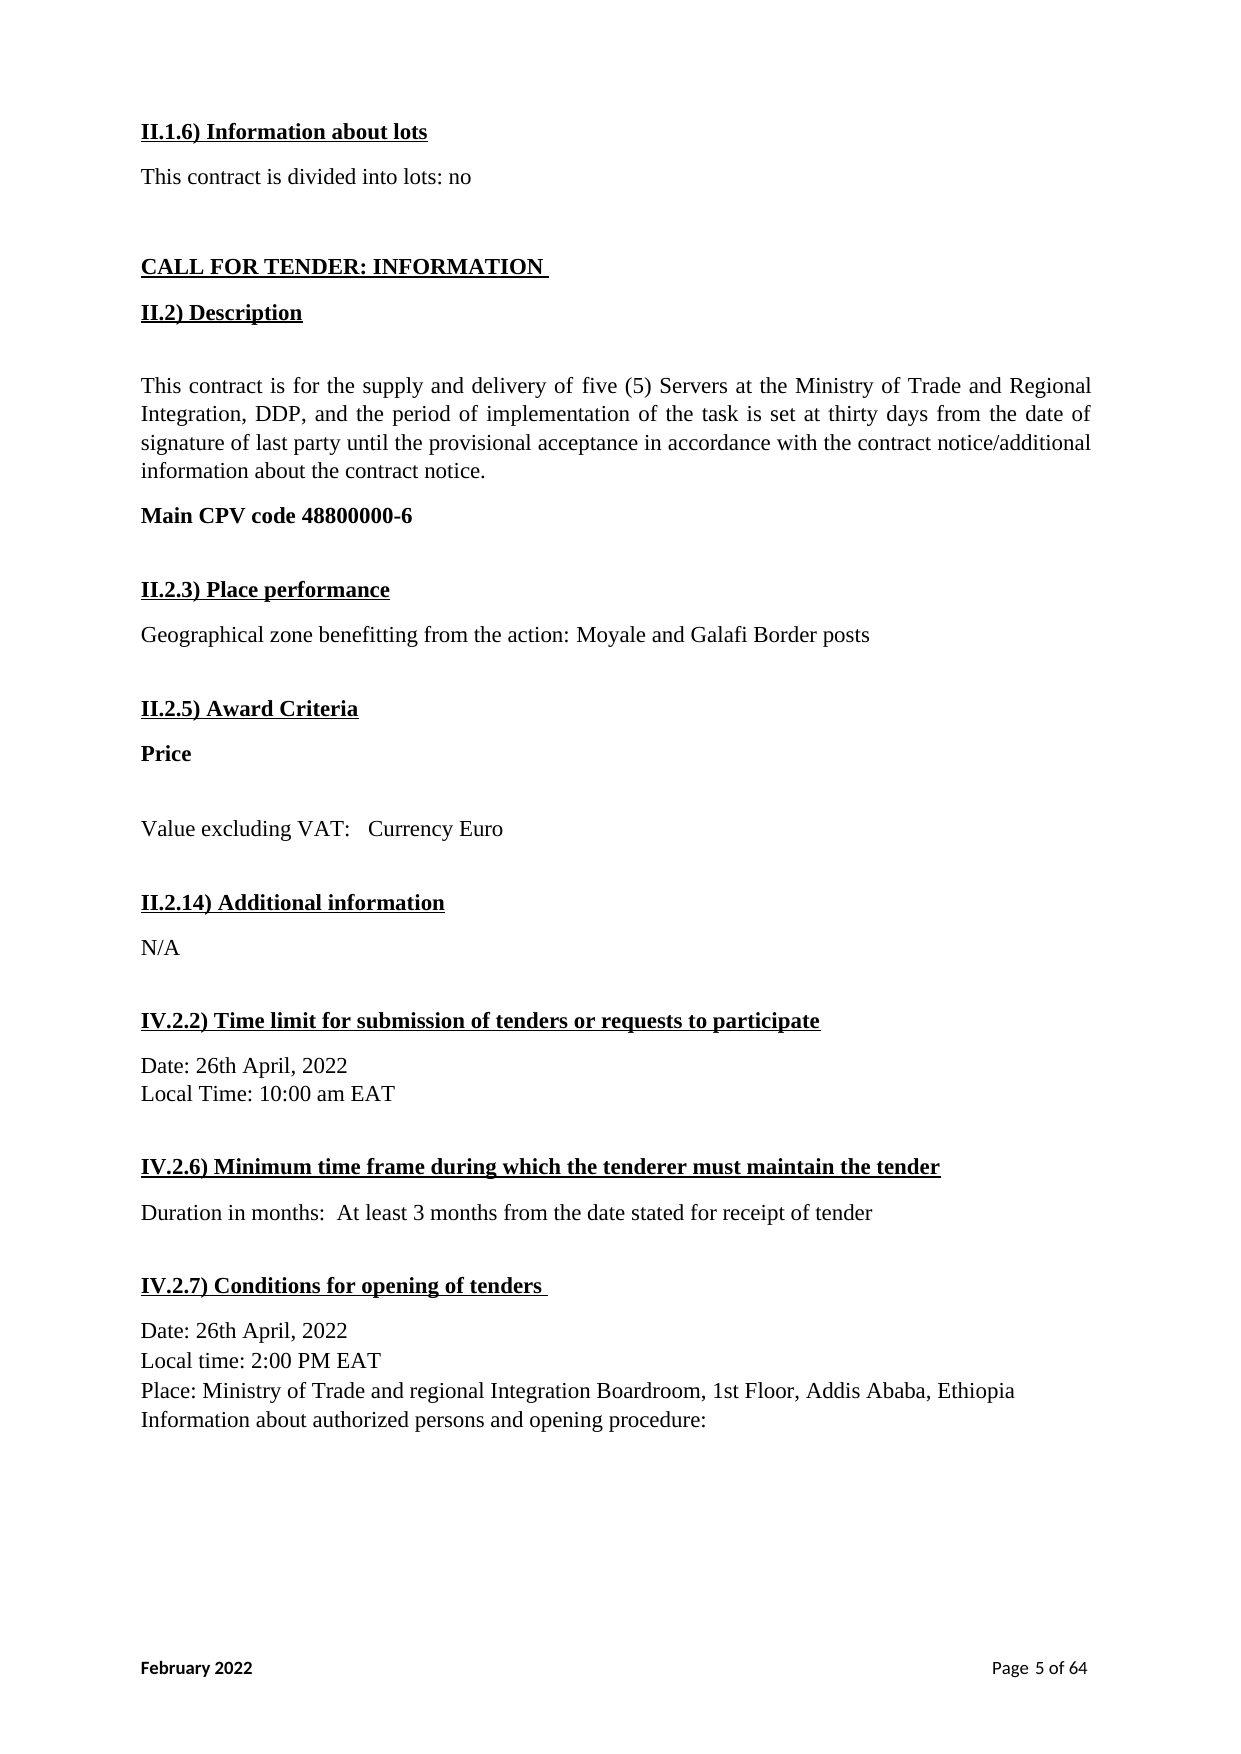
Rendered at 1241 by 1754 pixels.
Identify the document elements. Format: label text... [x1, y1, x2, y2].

text This contract is divided into lots: no [141, 163, 1092, 189]
text Value excluding VAT: Currency Euro [141, 815, 1092, 842]
text II.2.3) Place performance [141, 548, 1092, 602]
text Date: 26th April, 2022 [140, 1317, 1092, 1343]
text Main CPV code 48800000-6 [141, 502, 1092, 529]
text Geographical zone benefitting from the action: Moyale and Galafi Border posts [141, 621, 1092, 647]
text This contract is for the supply and delivery of five (5) Servers at the Ministry of Trade and Regional Integration, DDP, and the period of implementation of the task is set at thirty days from the date of signature of last party until the provisional acceptance in accordance with the contract notice/additional information about the contract notice. [141, 344, 1092, 484]
text CALL FOR TENDER: INFORMATION [141, 253, 1092, 280]
text N/A [141, 934, 1092, 960]
text IV.2.7) Conditions for opening of tenders [141, 1244, 1092, 1298]
text IV.2.2) Time limit for submission of tenders or requests to participate [141, 979, 1092, 1034]
text Duration in months: At least 3 months from the date stated for receipt of tender [141, 1198, 1092, 1225]
text Date: 26th April, 2022 Local Time: 10:00 am EAT [140, 1052, 1092, 1107]
text II.2.14) Additional information [141, 860, 1092, 915]
text II.2.5) Award Criteria [141, 666, 1092, 721]
text Place: Ministry of Trade and regional Integration Boardroom, 1st Floor, Addis Ababa, Ethiopia Information about authorized persons and opening procedure: [141, 1378, 1092, 1432]
text Local time: 2:00 PM EAT [140, 1347, 1092, 1374]
text IV.2.6) Minimum time frame during which the tenderer must maintain the tender [141, 1125, 1092, 1180]
text Price [141, 740, 1092, 796]
text II.1.6) Information about lots [141, 118, 1092, 144]
text II.2) Description [141, 298, 1092, 325]
